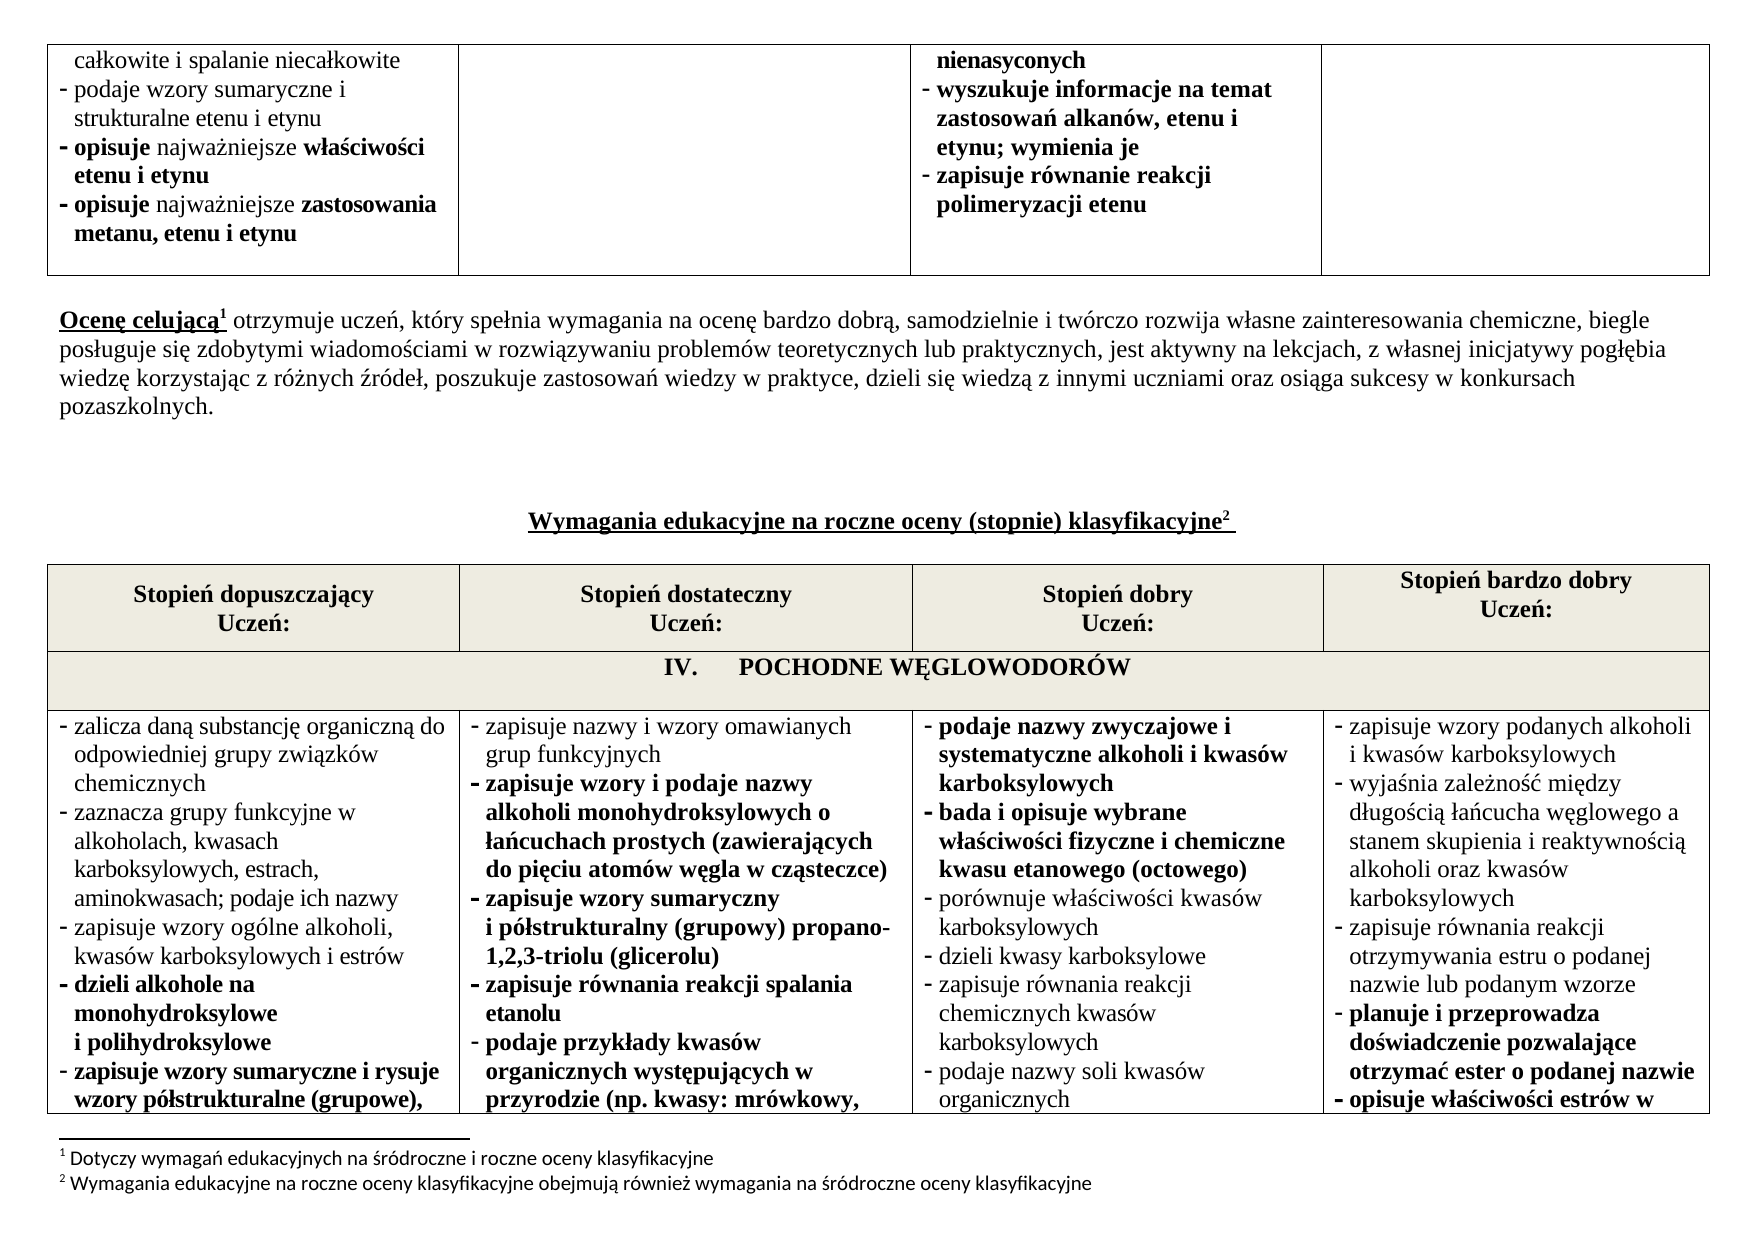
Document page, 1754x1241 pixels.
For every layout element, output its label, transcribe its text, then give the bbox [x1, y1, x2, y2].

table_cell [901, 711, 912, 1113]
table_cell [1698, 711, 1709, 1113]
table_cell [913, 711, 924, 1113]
table_header Stopień dobry Uczeń: [913, 565, 1323, 651]
table_cell POCHODNE WĘGLOWODORÓW [48, 652, 1709, 710]
table_header Stopień bardzo dobry Uczeń: [1324, 565, 1709, 651]
table_header Stopień dopuszczający Uczeń: [48, 565, 459, 651]
text Ocenę celującą otrzymuje uczeń, który spełnia wymagania na ocenę bardzo dobrą, samodzielnie i twórczo rozwija własne zainteresowania chemiczne, biegle posługuje się zdobytymi wiadomościami w rozwiązywaniu problemów teoretycznych lub praktycznych, jest aktywny na lekcjach, z własnej inicjatywy pogłębia wiedzę korzystając z różnych źródeł, poszukuje zastosowań wiedzy w praktyce, dzieli się wiedzą z innymi uczniami oraz osiąga sukcesy w konkursach pozaszkolnych. [59, 305, 1698, 420]
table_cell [911, 45, 1321, 275]
table_header Stopień dostateczny Uczeń: [460, 565, 912, 651]
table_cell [459, 45, 910, 275]
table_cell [48, 45, 458, 275]
text Wymagania edukacyjne na roczne oceny (stopnie) klasyfikacyjne [59, 506, 1698, 535]
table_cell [48, 711, 459, 1113]
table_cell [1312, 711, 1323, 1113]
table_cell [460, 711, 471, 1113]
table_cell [1322, 45, 1709, 275]
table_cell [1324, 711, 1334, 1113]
